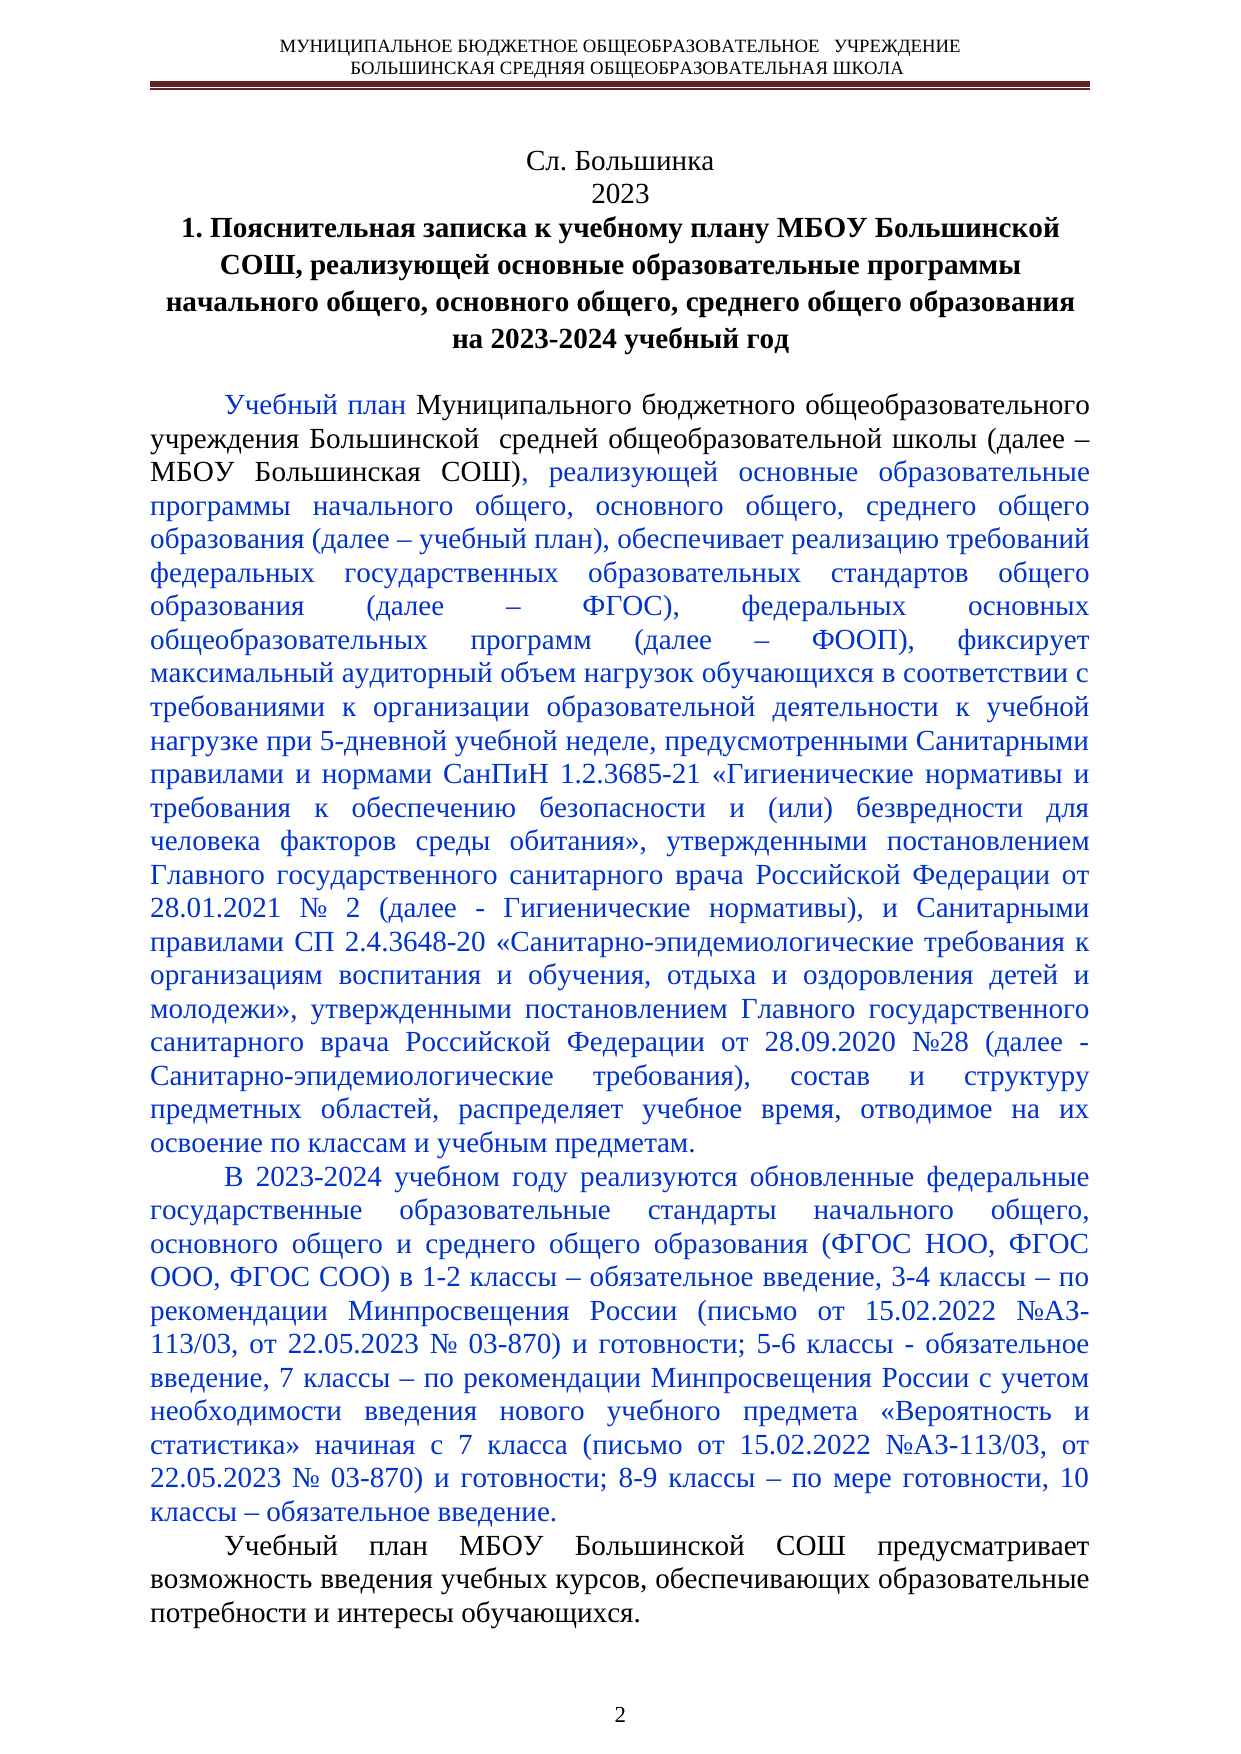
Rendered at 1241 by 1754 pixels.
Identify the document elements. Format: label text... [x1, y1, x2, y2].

text Учебный план Муниципального бюджетного общеобразовательного учреждения Большинской средней общеобразовательной школы (далее – МБОУ Большинская СОШ), реализующей основные образовательные программы начального общего, основного общего, среднего общего образования (далее – учебный план), обеспечивает реализацию требований федеральных государственных образовательных стандартов общего образования (далее – ФГОС), федеральных основных общеобразовательных программ (далее – ФООП), фиксирует максимальный аудиторный объем нагрузок обучающихся в соответствии с требованиями к организации образовательной деятельности к учебной нагрузке при 5-дневной учебной неделе, предусмотренными Санитарными правилами и нормами СанПиН 1.2.3685-21 «Гигиенические нормативы и требования к обеспечению безопасности и (или) безвредности для человека факторов среды обитания», утвержденными постановлением Главного государственного санитарного врача Российской Федерации от 28.01.2021 № 2 (далее - Гигиенические нормативы), и Санитарными правилами СП 2.4.3648-20 «Санитарно-эпидемиологические требования к организациям воспитания и обучения, отдыха и оздоровления детей и молодежи», утвержденными постановлением Главного государственного санитарного врача Российской Федерации от 28.09.2020 №28 (далее - Санитарно-эпидемиологические требования), состав и структуру предметных областей, распределяет учебное время, отводимое на их освоение по классам и учебным предметам. [150, 387, 1090, 1159]
text на 2023-2024 учебный год [150, 321, 1091, 355]
text В 2023-2024 учебном году реализуются обновленные федеральные государственные образовательные стандарты начального общего, основного общего и среднего общего образования (ФГОС НОО, ФГОС ООО, ФГОС СОО) в 1-2 классы – обязательное введение, 3-4 классы – по рекомендации Минпросвещения России (письмо от 15.02.2022 №АЗ-113/03, от 22.05.2023 № 03-870) и готовности; 5-6 классы - обязательное введение, 7 классы – по рекомендации Минпросвещения России с учетом необходимости введения нового учебного предмета «Вероятность и статистика» начиная с 7 класса (письмо от 15.02.2022 №АЗ-113/03, от 22.05.2023 № 03-870) и готовности; 8-9 классы – по мере готовности, 10 классы – обязательное введение. [150, 1159, 1090, 1528]
text 1. Пояснительная записка к учебному плану МБОУ Большинской СОШ, реализующей основные образовательные программы начального общего, основного общего, среднего общего образования [150, 210, 1091, 318]
text Учебный план МБОУ Большинской СОШ предусматривает возможность введения учебных курсов, обеспечивающих образовательные потребности и интересы обучающихся. [150, 1528, 1090, 1628]
text Сл. Большинка [150, 143, 1090, 176]
text 2023 [150, 176, 1090, 210]
